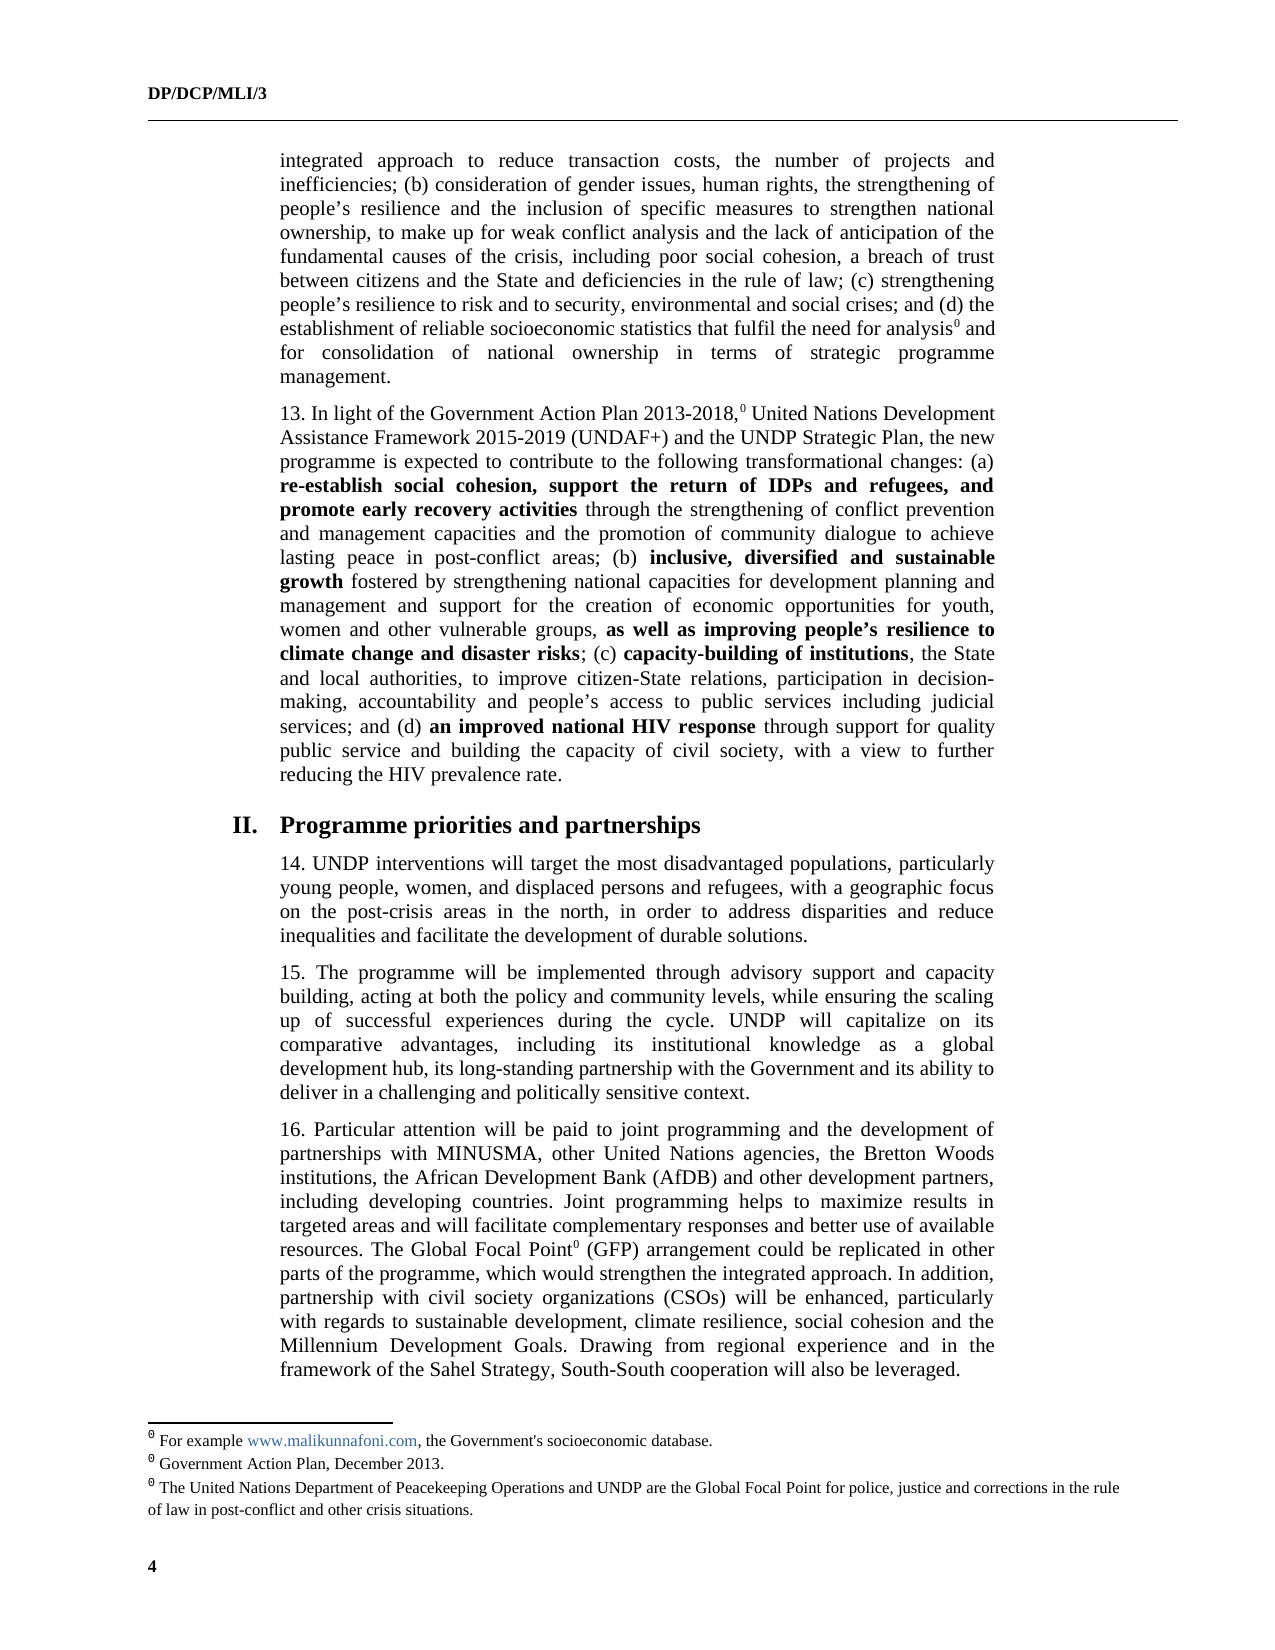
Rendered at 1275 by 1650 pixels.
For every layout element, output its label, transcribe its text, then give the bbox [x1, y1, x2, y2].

text 14. UNDP interventions will target the most disadvantaged populations, particularly young people, women, and displaced persons and refugees, with a geographic focus on the post-crisis areas in the north, in order to address disparities and reduce inequalities and facilitate the development of durable solutions. [279, 851, 995, 947]
list Programme priorities and partnerships [232, 810, 995, 838]
text 16. Particular attention will be paid to joint programming and the development of partnerships with MINUSMA, other United Nations agencies, the Bretton Woods institutions, the African Development Bank (AfDB) and other development partners, including developing countries. Joint programming helps to maximize results in targeted areas and will facilitate complementary responses and better use of available resources. The Global Focal Point (GFP) arrangement could be replicated in other parts of the programme, which would strengthen the integrated approach. In addition, partnership with civil society organizations (CSOs) will be enhanced, particularly with regards to sustainable development, climate resilience, social cohesion and the Millennium Development Goals. Drawing from regional experience and in the framework of the Sahel Strategy, South-South cooperation will also be leveraged. [279, 1117, 995, 1381]
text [279, 148, 995, 388]
text 15. The programme will be implemented through advisory support and capacity building, acting at both the policy and community levels, while ensuring the scaling up of successful experiences during the cycle. UNDP will capitalize on its comparative advantages, including its institutional knowledge as a global development hub, its long-standing partnership with the Government and its ability to deliver in a challenging and politically sensitive context. [279, 960, 995, 1104]
text 13. In light of the Government Action Plan 2013-2018, United Nations Development Assistance Framework 2015-2019 (UNDAF+) and the UNDP Strategic Plan, the new programme is expected to contribute to the following transformational changes: (a) re-establish social cohesion, support the return of IDPs and refugees, and promote early recovery activities through the strengthening of conflict prevention and management capacities and the promotion of community dialogue to achieve lasting peace in post-conflict areas; (b) inclusive, diversified and sustainable growth fostered by strengthening national capacities for development planning and management and support for the creation of economic opportunities for youth, women and other vulnerable groups, as well as improving people’s resilience to climate change and disaster risks; (c) capacity-building of institutions, the State and local authorities, to improve citizen-State relations, participation in decision-making, accountability and people’s access to public services including judicial services; and (d) an improved national HIV response through support for quality public service and building the capacity of civil society, with a view to further reducing the HIV prevalence rate. [279, 401, 995, 786]
